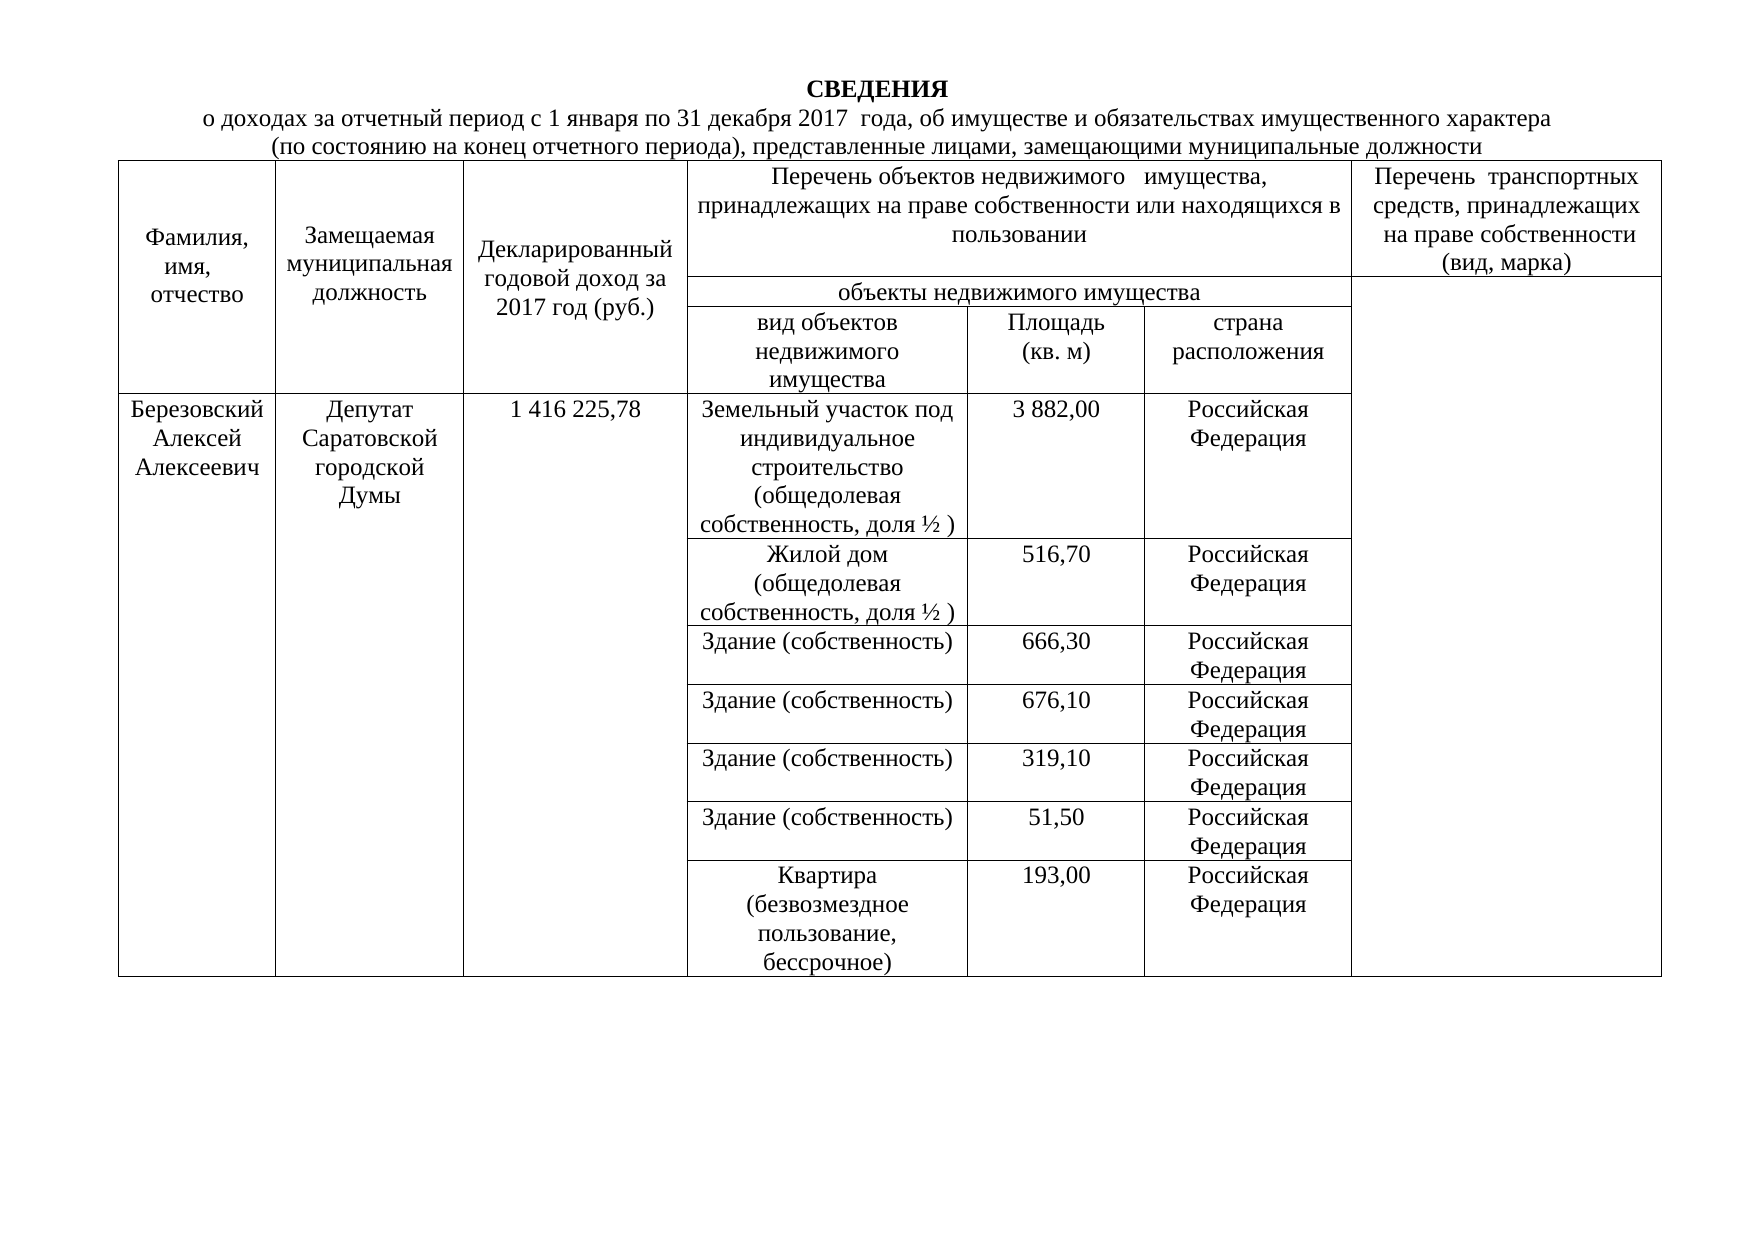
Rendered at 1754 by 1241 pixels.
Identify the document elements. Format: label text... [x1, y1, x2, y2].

text СВЕДЕНИЯ [118, 74, 1636, 103]
table_cell 1 416 225,78 [464, 394, 687, 976]
table_cell 676,10 [968, 685, 1144, 742]
table_header Фамилия, имя, отчество [119, 161, 275, 393]
table_cell Российская Федерация [1145, 626, 1351, 684]
table_cell 666,30 [968, 626, 1144, 684]
table_header Перечень транспортных средств, принадлежащих на праве собственности (вид, марка) [1352, 161, 1661, 276]
table_cell Здание (собственность) [688, 744, 967, 801]
table_cell 3 882,00 [968, 394, 1144, 538]
table_header Декларированный годовой доход за 2017 год (руб.) [464, 161, 687, 393]
table_cell Российская Федерация [1145, 861, 1351, 976]
table_cell Российская Федерация [1145, 394, 1351, 538]
table_cell Российская Федерация [1145, 685, 1351, 742]
table_cell Здание (собственность) [688, 626, 967, 684]
table_cell вид объектов недвижимого имущества [688, 307, 967, 393]
table_cell 516,70 [968, 539, 1144, 625]
table_cell Березовский Алексей Алексеевич [119, 394, 275, 976]
table_cell Квартира (безвозмездное пользование, бессрочное) [688, 861, 967, 976]
table_cell Депутат Саратовской городской Думы [276, 394, 463, 976]
table_cell страна расположения [1145, 307, 1351, 393]
table_cell Российская Федерация [1145, 539, 1351, 625]
table_cell [1352, 277, 1661, 976]
table_cell Российская Федерация [1145, 744, 1351, 801]
table_cell Жилой дом (общедолевая собственность, доля ½ ) [688, 539, 967, 625]
table_cell Российская Федерация [1145, 802, 1351, 859]
table_cell Здание (собственность) [688, 802, 967, 859]
table_header Замещаемая муниципальная должность [276, 161, 463, 393]
text о доходах за отчетный период с 1 января по 31 декабря 2017 года, об имуществе и обязательствах имущественного характера [118, 103, 1636, 131]
table_cell 319,10 [968, 744, 1144, 801]
table_cell 193,00 [968, 861, 1144, 976]
text (по состоянию на конец отчетного периода), представленные лицами, замещающими муниципальные должности [118, 131, 1636, 160]
table_cell Площадь (кв. м) [968, 307, 1144, 393]
table_cell Земельный участок под индивидуальное строительство (общедолевая собственность, доля ½ ) [688, 394, 967, 538]
table_header Перечень объектов недвижимого имущества, принадлежащих на праве собственности или находящихся в пользовании [688, 161, 1351, 276]
table_cell Здание (собственность) [688, 685, 967, 742]
table_cell 51,50 [968, 802, 1144, 859]
table_cell объекты недвижимого имущества [688, 277, 1351, 306]
